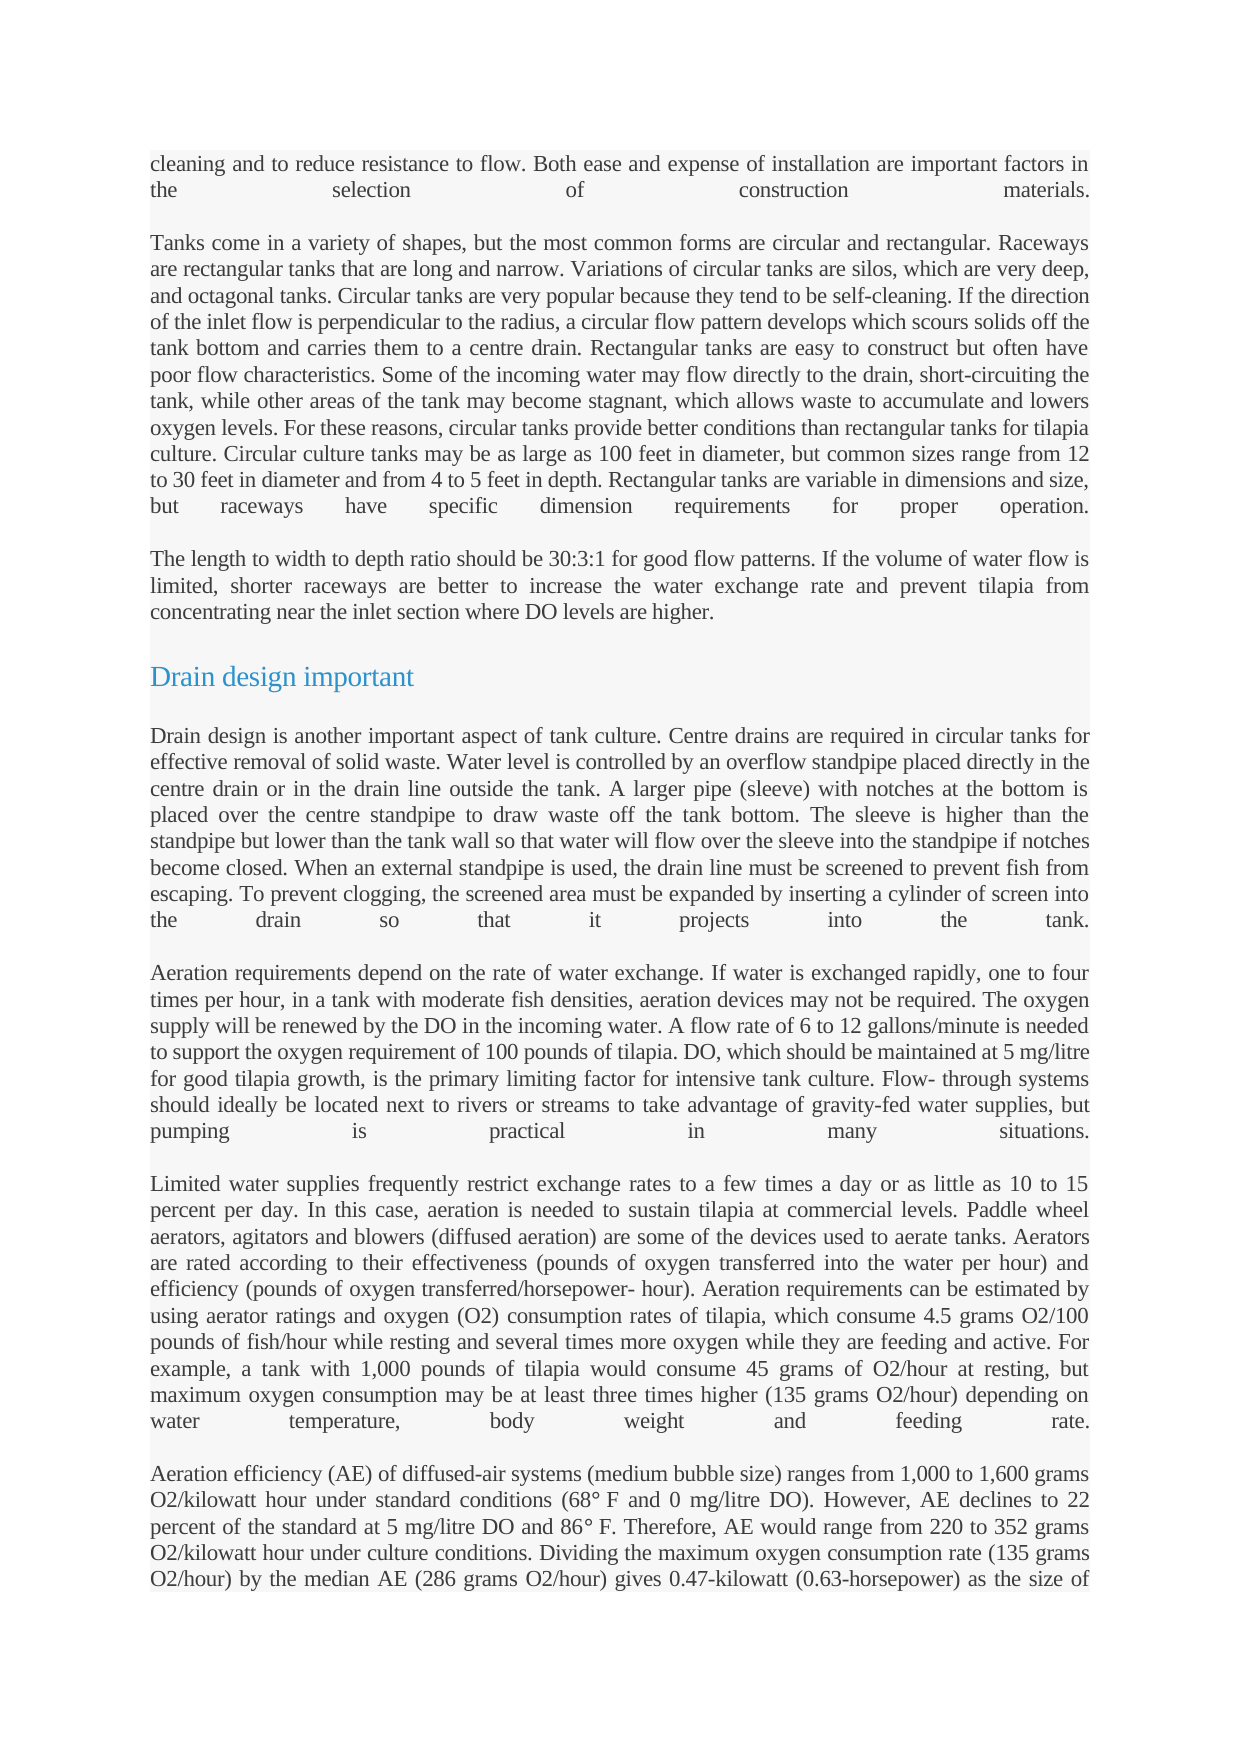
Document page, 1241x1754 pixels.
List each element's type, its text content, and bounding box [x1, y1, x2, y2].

text Drain design important [150, 659, 1090, 693]
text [150, 722, 1090, 1592]
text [150, 150, 1090, 624]
